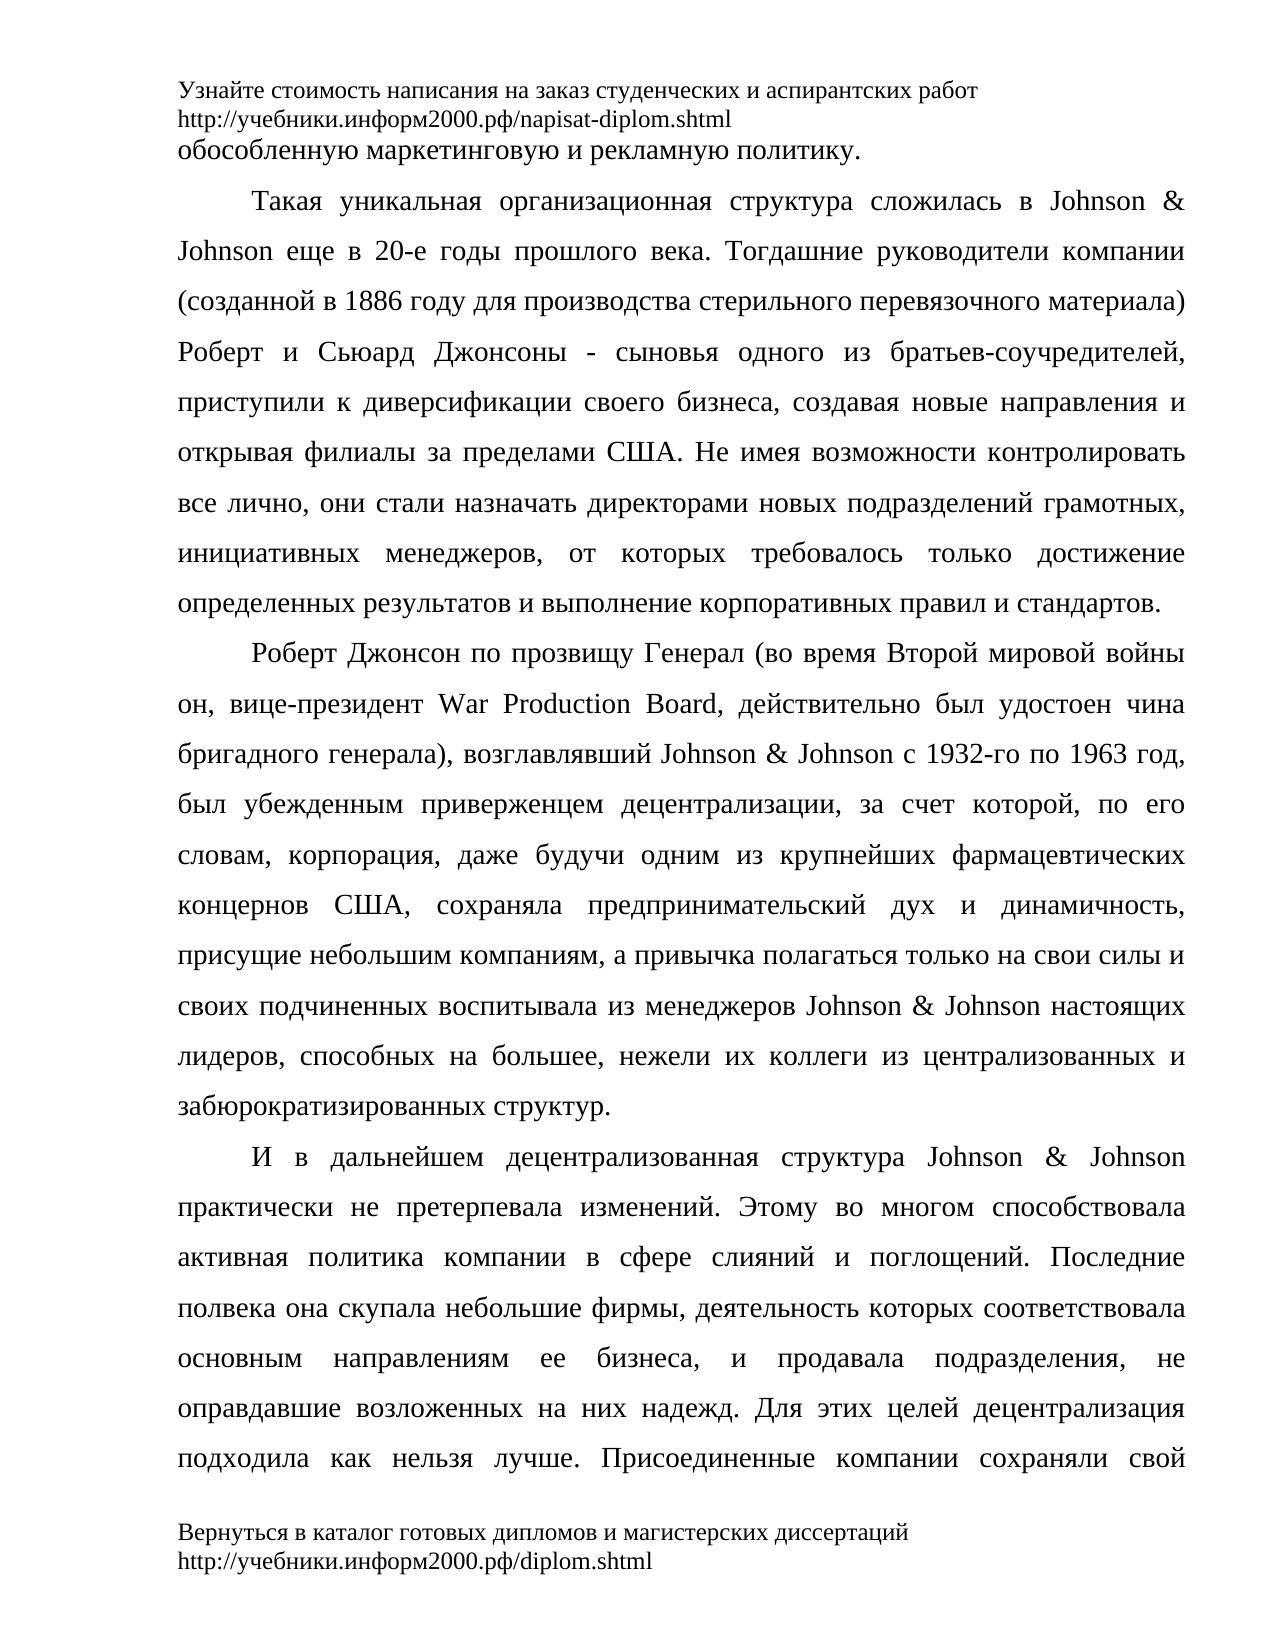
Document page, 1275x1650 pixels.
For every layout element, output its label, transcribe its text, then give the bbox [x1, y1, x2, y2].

text Роберт Джонсон по прозвищу Генерал (во время Второй мировой войны он, вице-президент War Production Board, действительно был удостоен чина бригадного генерала), возглавлявший Johnson & Johnson с 1932-го по 1963 год, был убежденным приверженцем децентрализации, за счет которой, по его словам, корпорация, даже будучи одним из крупнейших фармацевтических концернов США, сохраняла предпринимательский дух и динамичность, присущие небольшим компаниям, а привычка полагаться только на свои силы и своих подчиненных воспитывала из менеджеров Johnson & Johnson настоящих лидеров, способных на большее, нежели их коллеги из централизованных и забюрократизированных структур. [177, 636, 1186, 1122]
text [177, 1139, 1186, 1474]
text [177, 132, 1186, 166]
text Такая уникальная организационная структура сложилась в Johnson & Johnson еще в 20-е годы прошлого века. Тогдашние руководители компании (созданной в 1886 году для производства стерильного перевязочного материала) Роберт и Сьюард Джонсоны - сыновья одного из братьев-соучредителей, приступили к диверсификации своего бизнеса, создавая новые направления и открывая филиалы за пределами США. Не имея возможности контролировать все лично, они стали назначать директорами новых подразделений грамотных, инициативных менеджеров, от которых требовалось только достижение определенных результатов и выполнение корпоративных правил и стандартов. [177, 183, 1186, 619]
